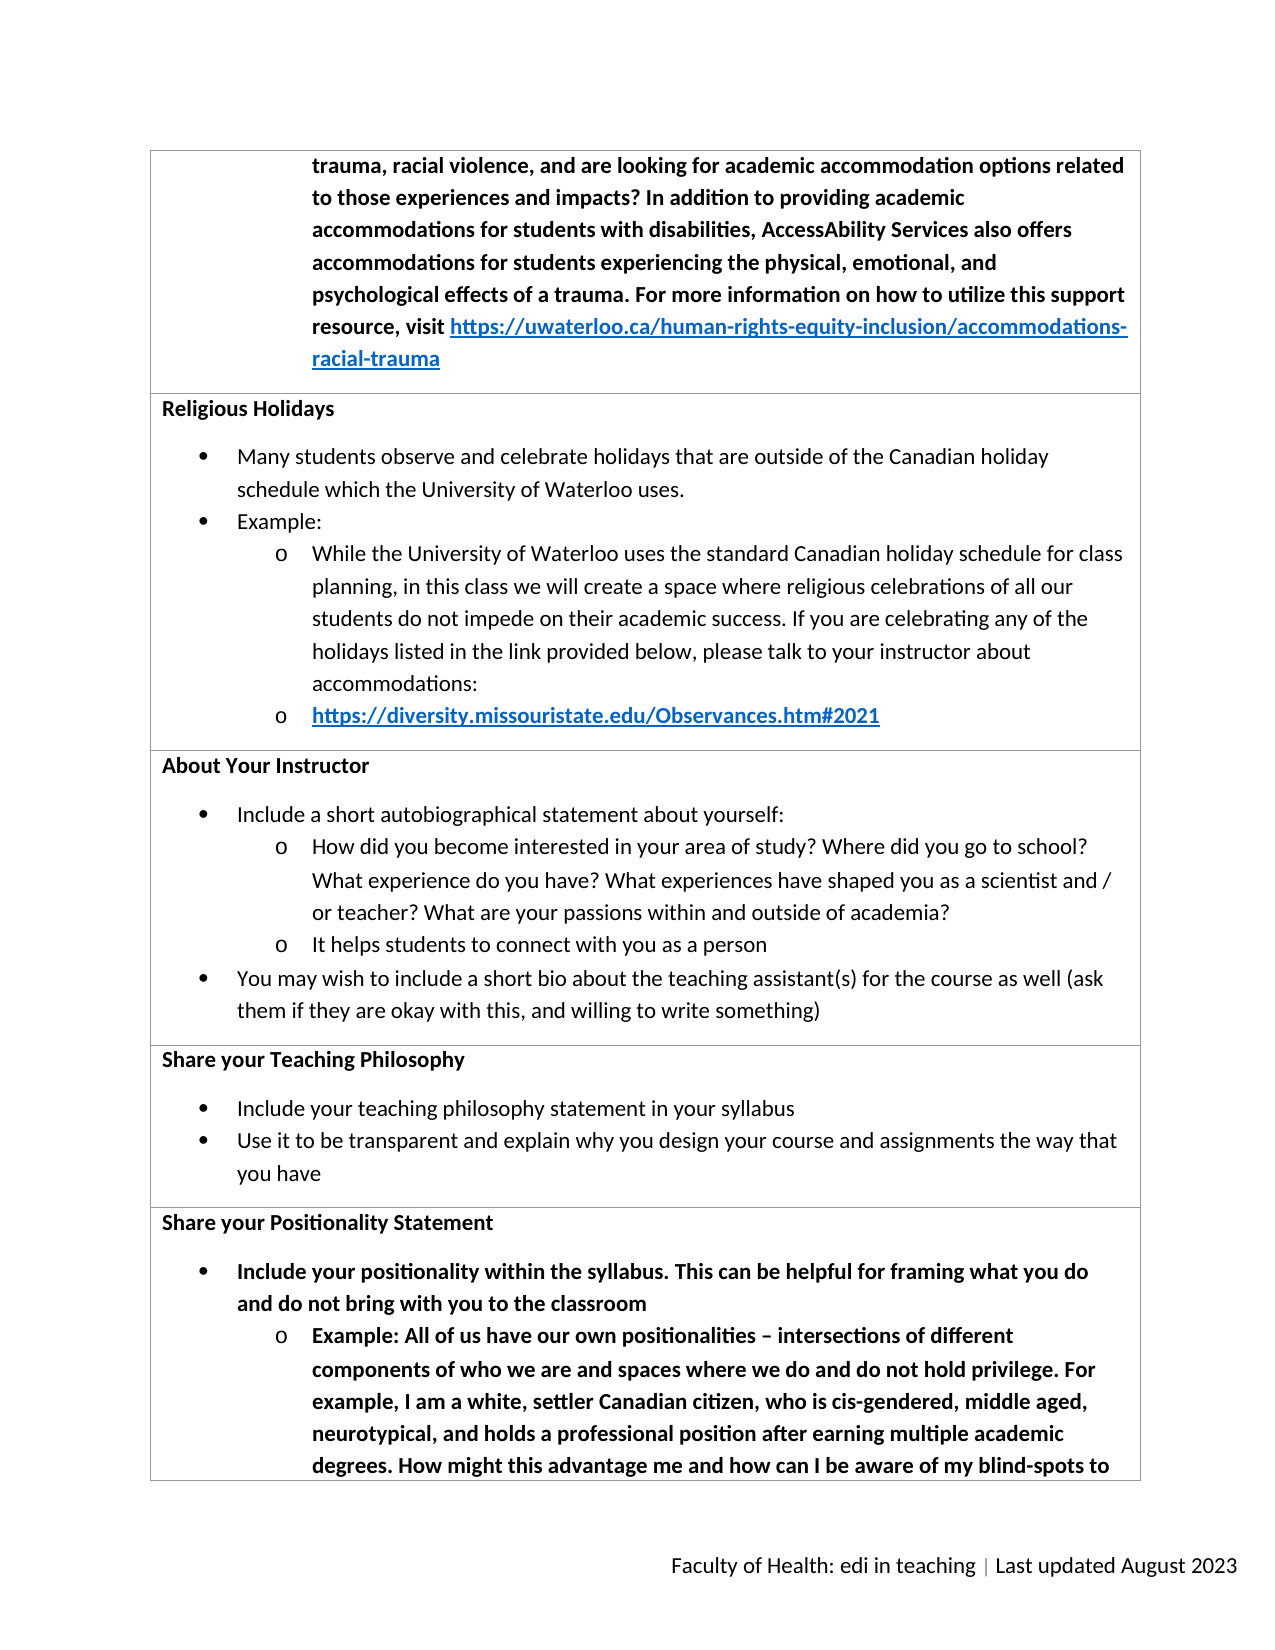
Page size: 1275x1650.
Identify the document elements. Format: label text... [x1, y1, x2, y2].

table_cell Share your Teaching Philosophy Include your teaching philosophy statement in your syllabus Use it to be transparent and explain why you design your course and assignments the way that you have [151, 1046, 1140, 1207]
table_cell Religious Holidays Many students observe and celebrate holidays that are outside of the Canadian holiday schedule which the University of Waterloo uses. Example: While the University of Waterloo uses the standard Canadian holiday schedule for class planning, in this class we will create a space where religious celebrations of all our students do not impede on their academic success. If you are celebrating any of the holidays listed in the link provided below, please talk to your instructor about accommodations: https://diversity.missouristate.edu/Observances.htm#2021 [151, 394, 1140, 750]
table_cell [151, 1208, 1140, 1479]
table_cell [151, 151, 1140, 393]
table_cell About Your Instructor Include a short autobiographical statement about yourself: How did you become interested in your area of study? Where did you go to school? What experience do you have? What experiences have shaped you as a scientist and / or teacher? What are your passions within and outside of academia? It helps students to connect with you as a person You may wish to include a short bio about the teaching assistant(s) for the course as well (ask them if they are okay with this, and willing to write something) [151, 751, 1140, 1044]
